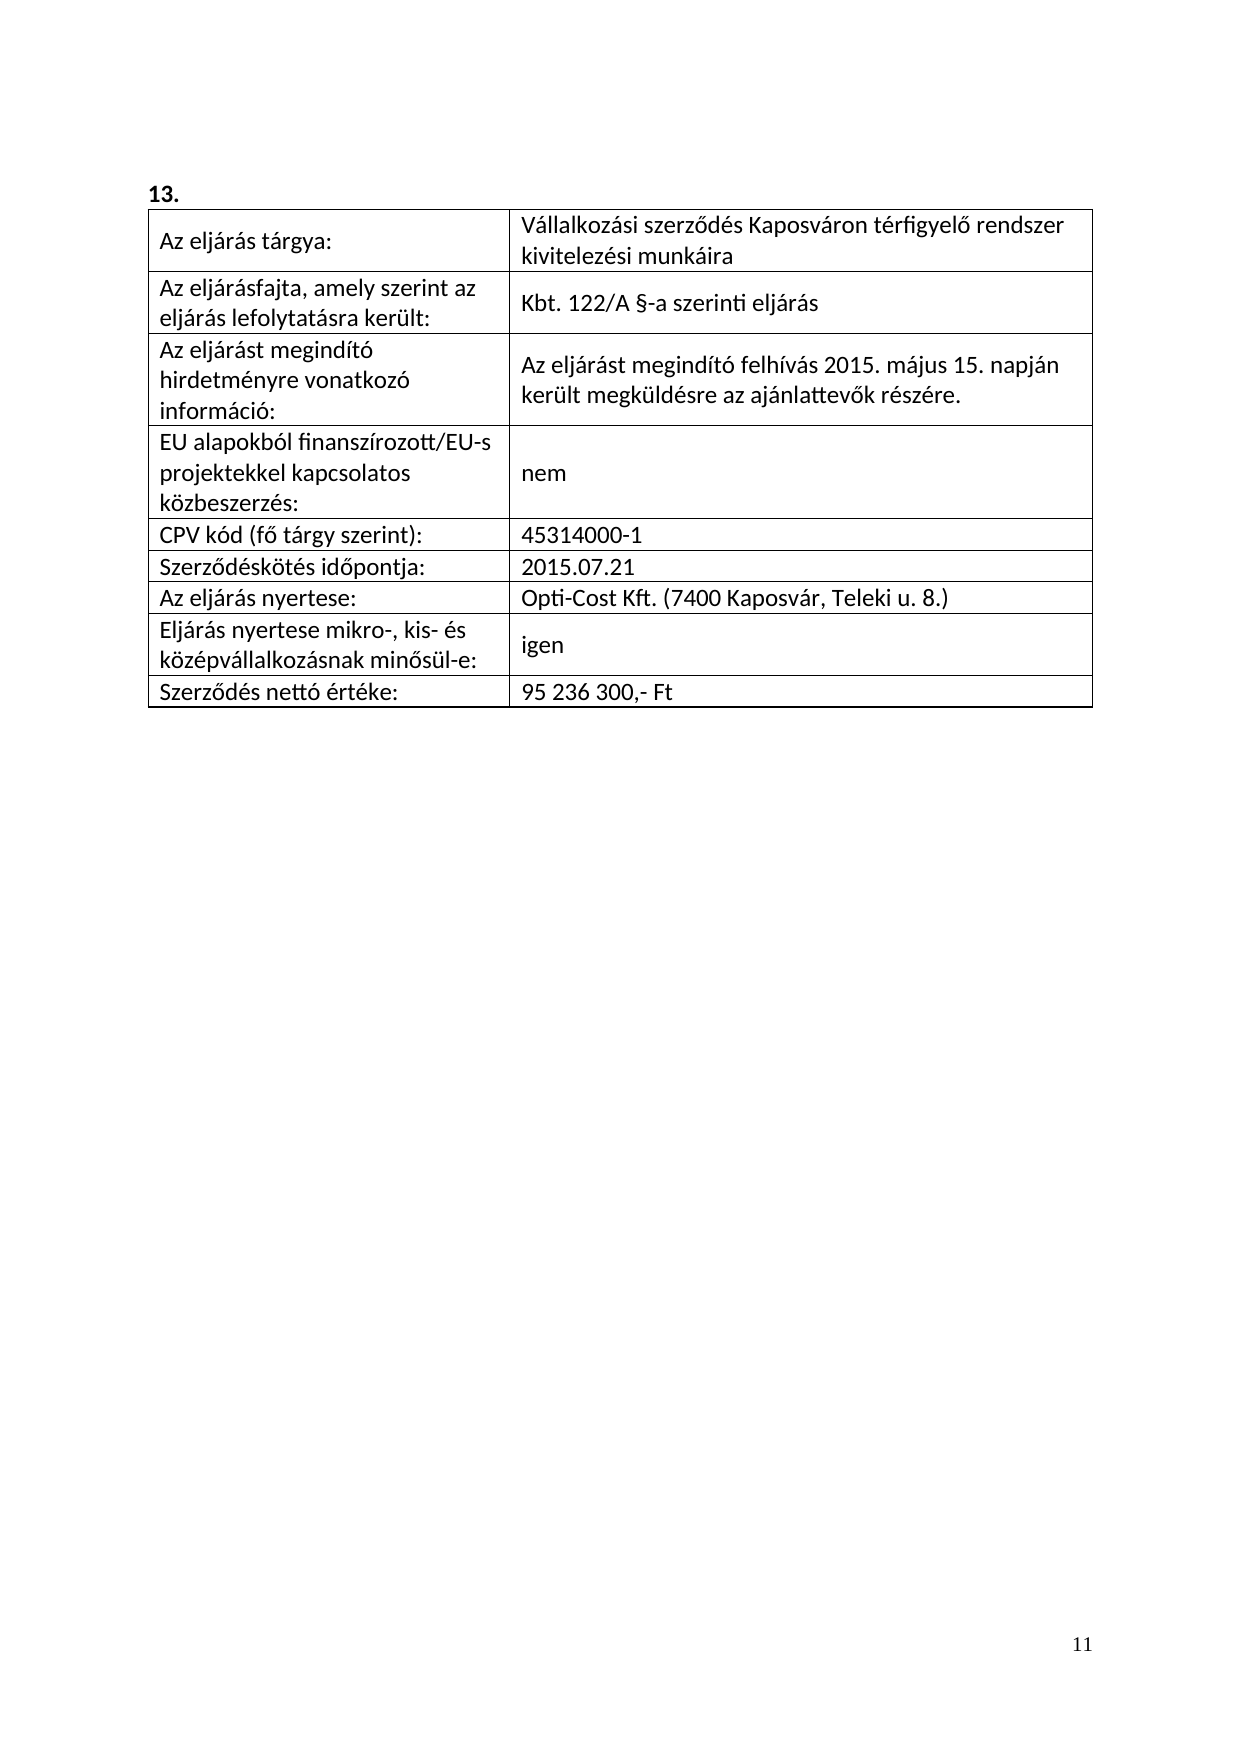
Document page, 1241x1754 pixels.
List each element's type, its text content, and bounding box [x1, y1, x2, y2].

table_cell 45314000-1 [510, 519, 1092, 549]
table_cell Szerződés nettó értéke: [149, 676, 509, 706]
table_cell EU alapokból finanszírozott/EU-s projektekkel kapcsolatos közbeszerzés: [149, 426, 509, 518]
table_cell igen [510, 614, 1092, 675]
table_cell Kbt. 122/A §-a szerinti eljárás [510, 272, 1092, 333]
table_header Vállalkozási szerződés Kaposváron térfigyelő rendszer kivitelezési munkáira [510, 210, 1092, 271]
table_cell Szerződéskötés időpontja: [149, 551, 509, 581]
table_cell Az eljárás nyertese: [149, 582, 509, 613]
table_header Az eljárás tárgya: [149, 210, 509, 271]
table_cell Az eljárásfajta, amely szerint az eljárás lefolytatásra került: [149, 272, 509, 333]
table_cell CPV kód (fő tárgy szerint): [149, 519, 509, 549]
table_cell Eljárás nyertese mikro-, kis- és középvállalkozásnak minősül-e: [149, 614, 509, 675]
table_cell 2015.07.21 [510, 551, 1092, 581]
text 13. [148, 178, 1093, 209]
table_cell Az eljárást megindító felhívás 2015. május 15. napján került megküldésre az ajánlattevők részére. [510, 334, 1092, 425]
table_cell nem [510, 426, 1092, 518]
table_cell 95 236 300,- Ft [510, 676, 1092, 706]
table_cell Az eljárást megindító hirdetményre vonatkozó információ: [149, 334, 509, 425]
table_cell Opti-Cost Kft. (7400 Kaposvár, Teleki u. 8.) [510, 582, 1092, 613]
